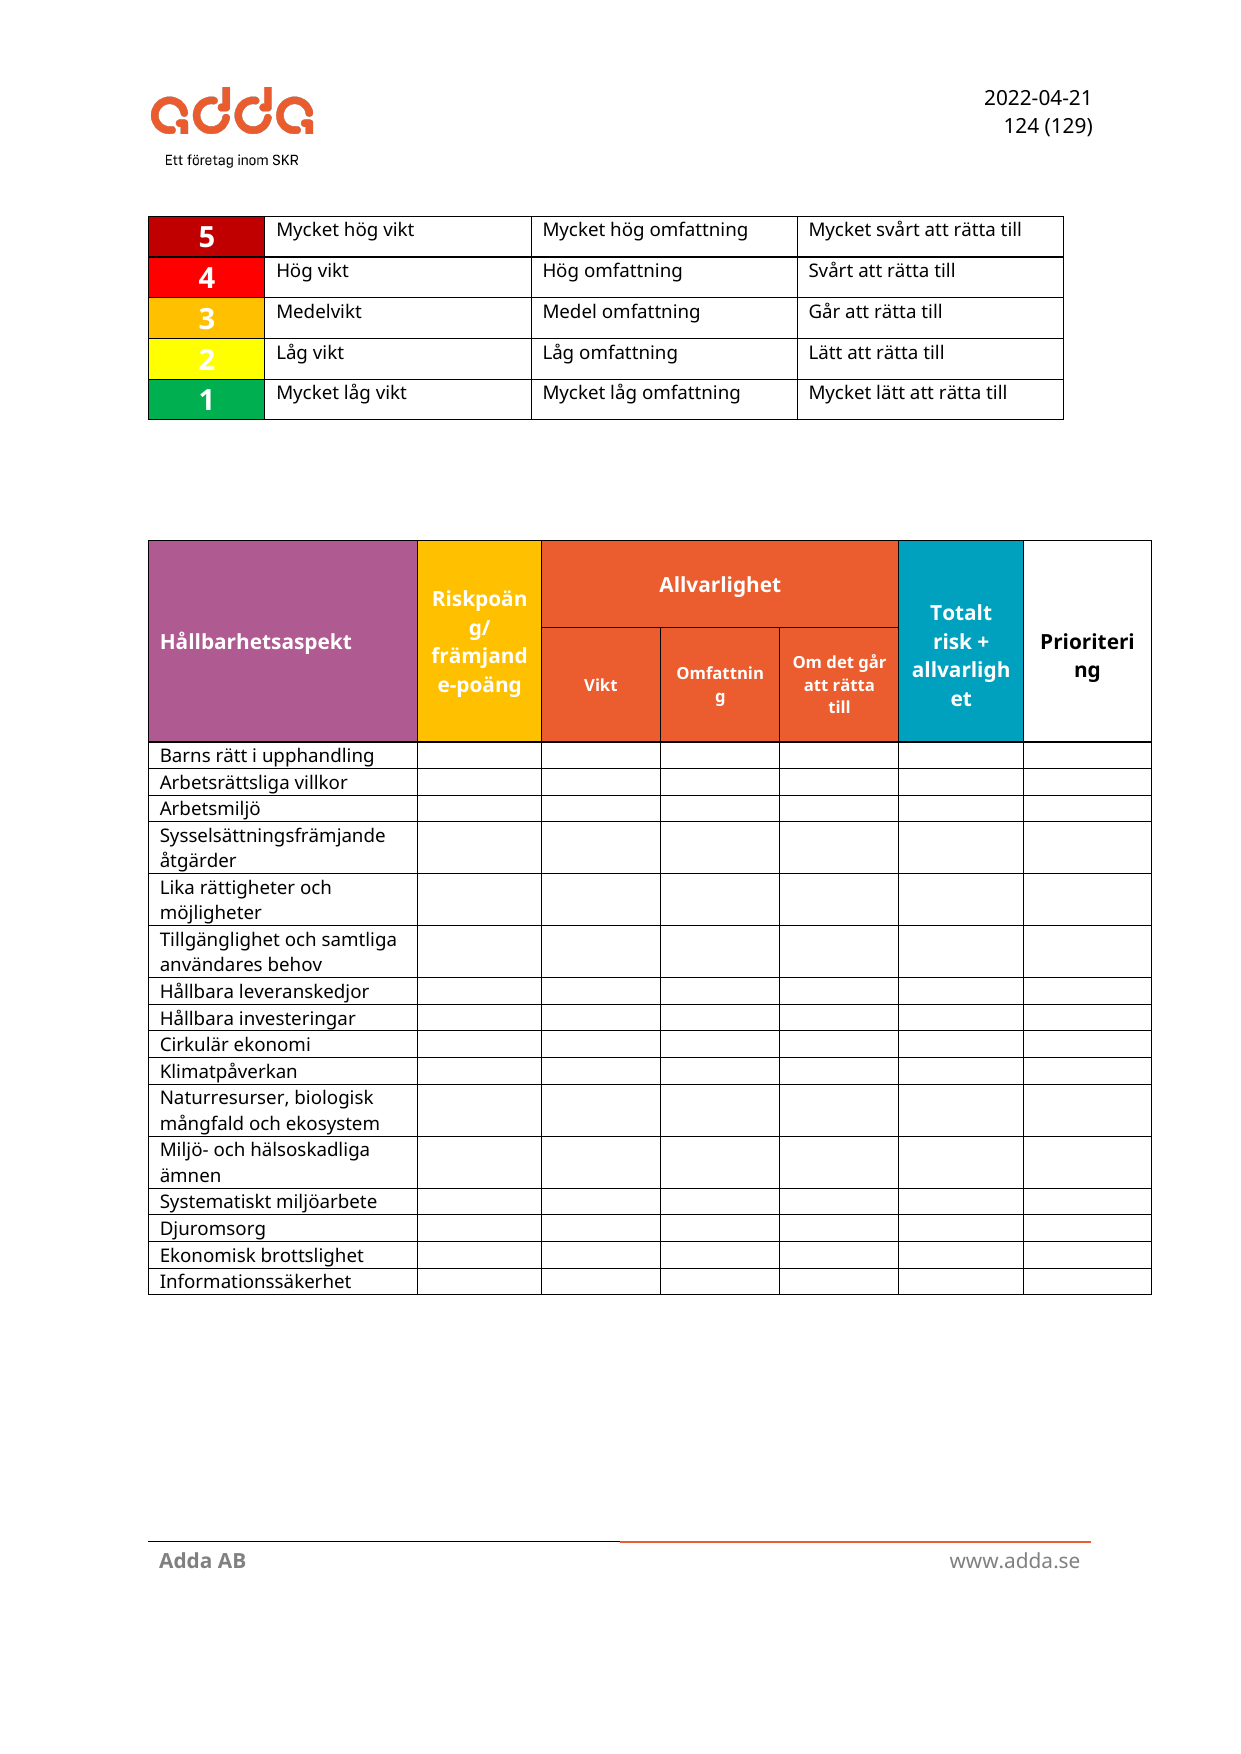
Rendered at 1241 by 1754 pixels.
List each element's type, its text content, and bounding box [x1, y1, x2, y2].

table_cell [780, 1242, 898, 1267]
table_cell Cirkulär ekonomi [149, 1031, 417, 1057]
table_cell Mycket låg omfattning [532, 380, 797, 419]
table_cell [780, 1031, 898, 1057]
table_cell [418, 1189, 541, 1214]
table_cell Omfattning [661, 628, 779, 741]
table_cell [899, 874, 1023, 925]
table_cell [542, 1031, 660, 1057]
table_cell [899, 796, 1023, 821]
table_cell [780, 978, 898, 1004]
table_cell [542, 1242, 660, 1267]
table_cell Låg vikt [265, 339, 531, 379]
table_cell Medelvikt [265, 298, 531, 338]
table_cell Låg omfattning [532, 339, 797, 379]
table_cell [780, 1085, 898, 1136]
table_cell [661, 1031, 779, 1057]
table_cell Hög omfattning [532, 258, 797, 297]
table_cell 5 [149, 217, 264, 256]
table_cell [780, 743, 898, 768]
table_cell [899, 1242, 1023, 1267]
table_cell [661, 1137, 779, 1188]
table_cell 1 [149, 380, 264, 419]
table_cell [1024, 1005, 1151, 1030]
table_cell [542, 978, 660, 1004]
table_cell Vikt [542, 628, 660, 741]
table_cell [780, 796, 898, 821]
table_cell Mycket lätt att rätta till [798, 380, 1063, 419]
table_cell Miljö- och hälsoskadliga ämnen [149, 1137, 417, 1188]
table_cell [661, 926, 779, 977]
table_cell Lätt att rätta till [798, 339, 1063, 379]
table_cell Medel omfattning [532, 298, 797, 338]
table_cell [1024, 1031, 1151, 1057]
table_cell [899, 1031, 1023, 1057]
table_cell [1024, 1189, 1151, 1214]
table_cell [1024, 743, 1151, 768]
table_cell [780, 1189, 898, 1214]
table_cell Arbetsmiljö [149, 796, 417, 821]
table_cell Barns rätt i upphandling [149, 743, 417, 768]
table_cell [418, 1085, 541, 1136]
table_cell [661, 1189, 779, 1214]
table_cell [1024, 1058, 1151, 1083]
table_cell Ekonomisk brottslighet [149, 1242, 417, 1267]
table_cell Om det går att rätta till [780, 628, 898, 741]
table_cell [542, 1189, 660, 1214]
table_cell [780, 1058, 898, 1083]
table_cell Hög vikt [265, 258, 531, 297]
table_cell [542, 1005, 660, 1030]
table_cell [661, 874, 779, 925]
table_cell [1024, 1242, 1151, 1267]
table_cell [899, 743, 1023, 768]
table_cell Naturresurser, biologisk mångfald och ekosystem [149, 1085, 417, 1136]
table_cell Hållbara investeringar [149, 1005, 417, 1030]
table_cell [661, 1269, 779, 1294]
table_cell [899, 1215, 1023, 1241]
table_cell [661, 1085, 779, 1136]
table_cell [418, 822, 541, 873]
table_cell [661, 1242, 779, 1267]
table_cell [542, 1085, 660, 1136]
table_cell [661, 769, 779, 794]
table_cell [899, 1137, 1023, 1188]
table_cell [542, 769, 660, 794]
table_cell [1024, 978, 1151, 1004]
table_cell [1024, 926, 1151, 977]
table_cell Mycket hög omfattning [532, 217, 797, 256]
picture [147, 83, 314, 168]
table_cell [542, 796, 660, 821]
table_header Prioritering [1024, 541, 1151, 741]
table_cell Mycket svårt att rätta till [798, 217, 1063, 256]
table_header Totalt risk + allvarlighet [899, 541, 1023, 741]
table_cell [899, 1005, 1023, 1030]
table_cell [418, 1242, 541, 1267]
table_cell Hållbara leveranskedjor [149, 978, 417, 1004]
table_cell [661, 796, 779, 821]
table_cell [1024, 769, 1151, 794]
table_cell [1024, 1269, 1151, 1294]
table_cell [780, 1269, 898, 1294]
table_cell [899, 822, 1023, 873]
table_cell [780, 1215, 898, 1241]
table_cell [418, 1269, 541, 1294]
table_cell [418, 1058, 541, 1083]
table_cell [780, 926, 898, 977]
table_cell Svårt att rätta till [798, 258, 1063, 297]
table_cell [899, 1189, 1023, 1214]
table_cell [780, 1137, 898, 1188]
table_cell [899, 769, 1023, 794]
table_cell 2 [149, 339, 264, 379]
table_cell Mycket hög vikt [265, 217, 531, 256]
table_cell Tillgänglighet och samtliga användares behov [149, 926, 417, 977]
table_cell [661, 978, 779, 1004]
table_cell [418, 743, 541, 768]
table_cell [899, 1269, 1023, 1294]
table_cell [1024, 1085, 1151, 1136]
table_cell [418, 1137, 541, 1188]
table_cell [542, 926, 660, 977]
table_cell [899, 1085, 1023, 1136]
table_cell [542, 1137, 660, 1188]
table_cell [542, 1215, 660, 1241]
table_cell [1024, 1215, 1151, 1241]
table_cell [1024, 874, 1151, 925]
table_cell Systematiskt miljöarbete [149, 1189, 417, 1214]
table_cell Djuromsorg [149, 1215, 417, 1241]
table_cell [661, 1215, 779, 1241]
table_cell [418, 1005, 541, 1030]
table_cell Går att rätta till [798, 298, 1063, 338]
table_header Hållbarhetsaspekt [149, 541, 417, 741]
table_cell [542, 743, 660, 768]
table_cell [1024, 796, 1151, 821]
table_header Riskpoäng/ främjande-poäng [418, 541, 541, 741]
table_cell Mycket låg vikt [265, 380, 531, 419]
table_cell Informationssäkerhet [149, 1269, 417, 1294]
table_cell Sysselsättningsfrämjande åtgärder [149, 822, 417, 873]
table_cell [542, 874, 660, 925]
table_cell [661, 1058, 779, 1083]
table_cell [542, 1269, 660, 1294]
table_cell [418, 978, 541, 1004]
table_cell [899, 926, 1023, 977]
table_cell Klimatpåverkan [149, 1058, 417, 1083]
table_cell [780, 769, 898, 794]
table_cell [542, 822, 660, 873]
table_cell [780, 874, 898, 925]
table_cell [1024, 822, 1151, 873]
table_cell [1024, 1137, 1151, 1188]
table_cell [899, 1058, 1023, 1083]
table_cell 4 [149, 258, 264, 297]
table_cell 3 [149, 298, 264, 338]
table_header Allvarlighet [542, 541, 898, 627]
table_cell [418, 926, 541, 977]
table_cell Arbetsrättsliga villkor [149, 769, 417, 794]
table_cell [418, 796, 541, 821]
table_cell [661, 743, 779, 768]
table_cell [780, 1005, 898, 1030]
table_cell [418, 769, 541, 794]
table_cell [418, 1215, 541, 1241]
table_cell Lika rättigheter och möjligheter [149, 874, 417, 925]
table_cell [418, 874, 541, 925]
table_cell [418, 1031, 541, 1057]
table_cell [780, 822, 898, 873]
table_cell [661, 822, 779, 873]
table_cell [542, 1058, 660, 1083]
table_cell [899, 978, 1023, 1004]
table_cell [661, 1005, 779, 1030]
